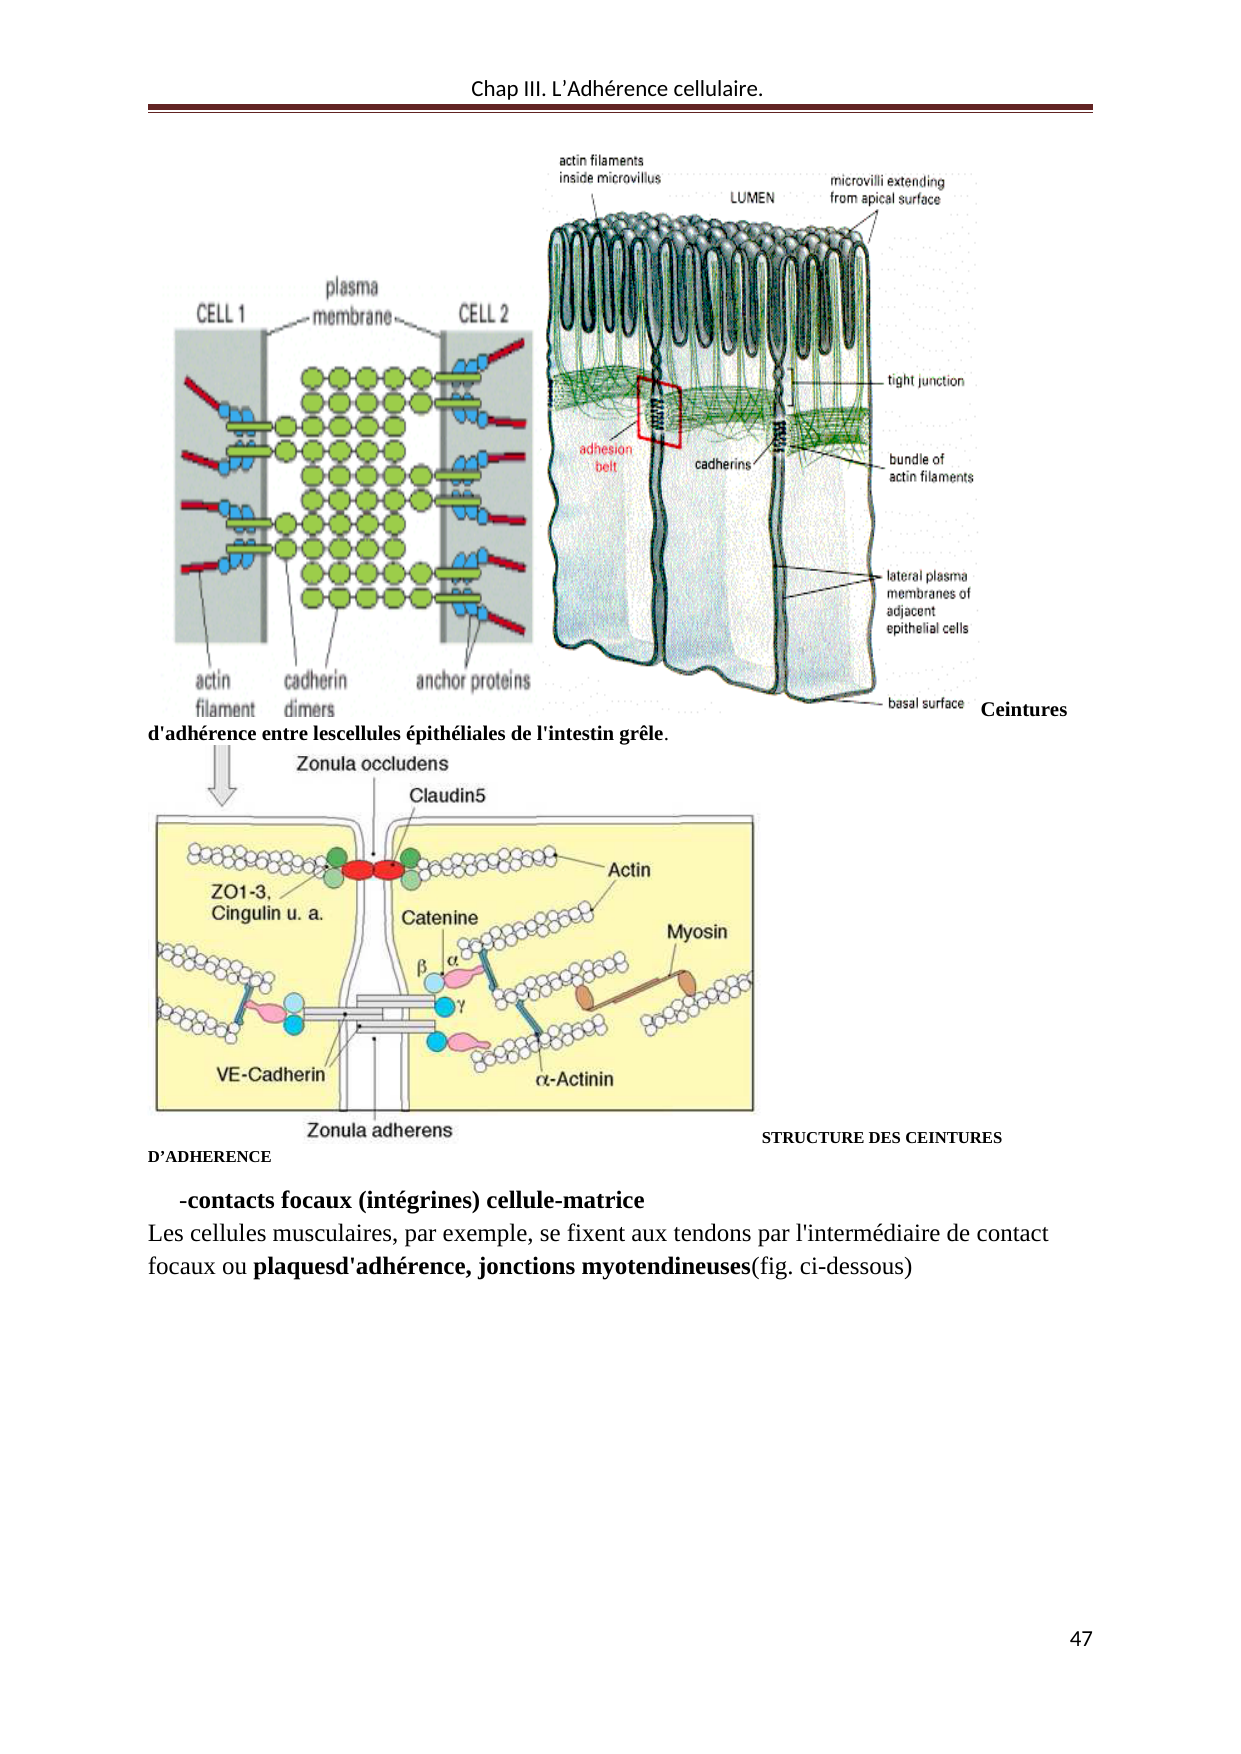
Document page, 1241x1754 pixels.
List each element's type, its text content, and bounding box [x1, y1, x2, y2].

text STRUCTURE DES CEINTURES D’ADHERENCE [148, 745, 1093, 1166]
text Ceintures d'adhérence entre lescellules épithéliales de l'intestin grêle. [148, 148, 1093, 745]
text Les cellules musculaires, par exemple, se fixent aux tendons par l'intermédiaire de contact focaux ou plaquesd'adhérence, jonctions myotendineuses(fig. ci-dessous) [148, 1218, 1093, 1280]
text -contacts focaux (intégrines) cellule-matrice [148, 1185, 1093, 1214]
